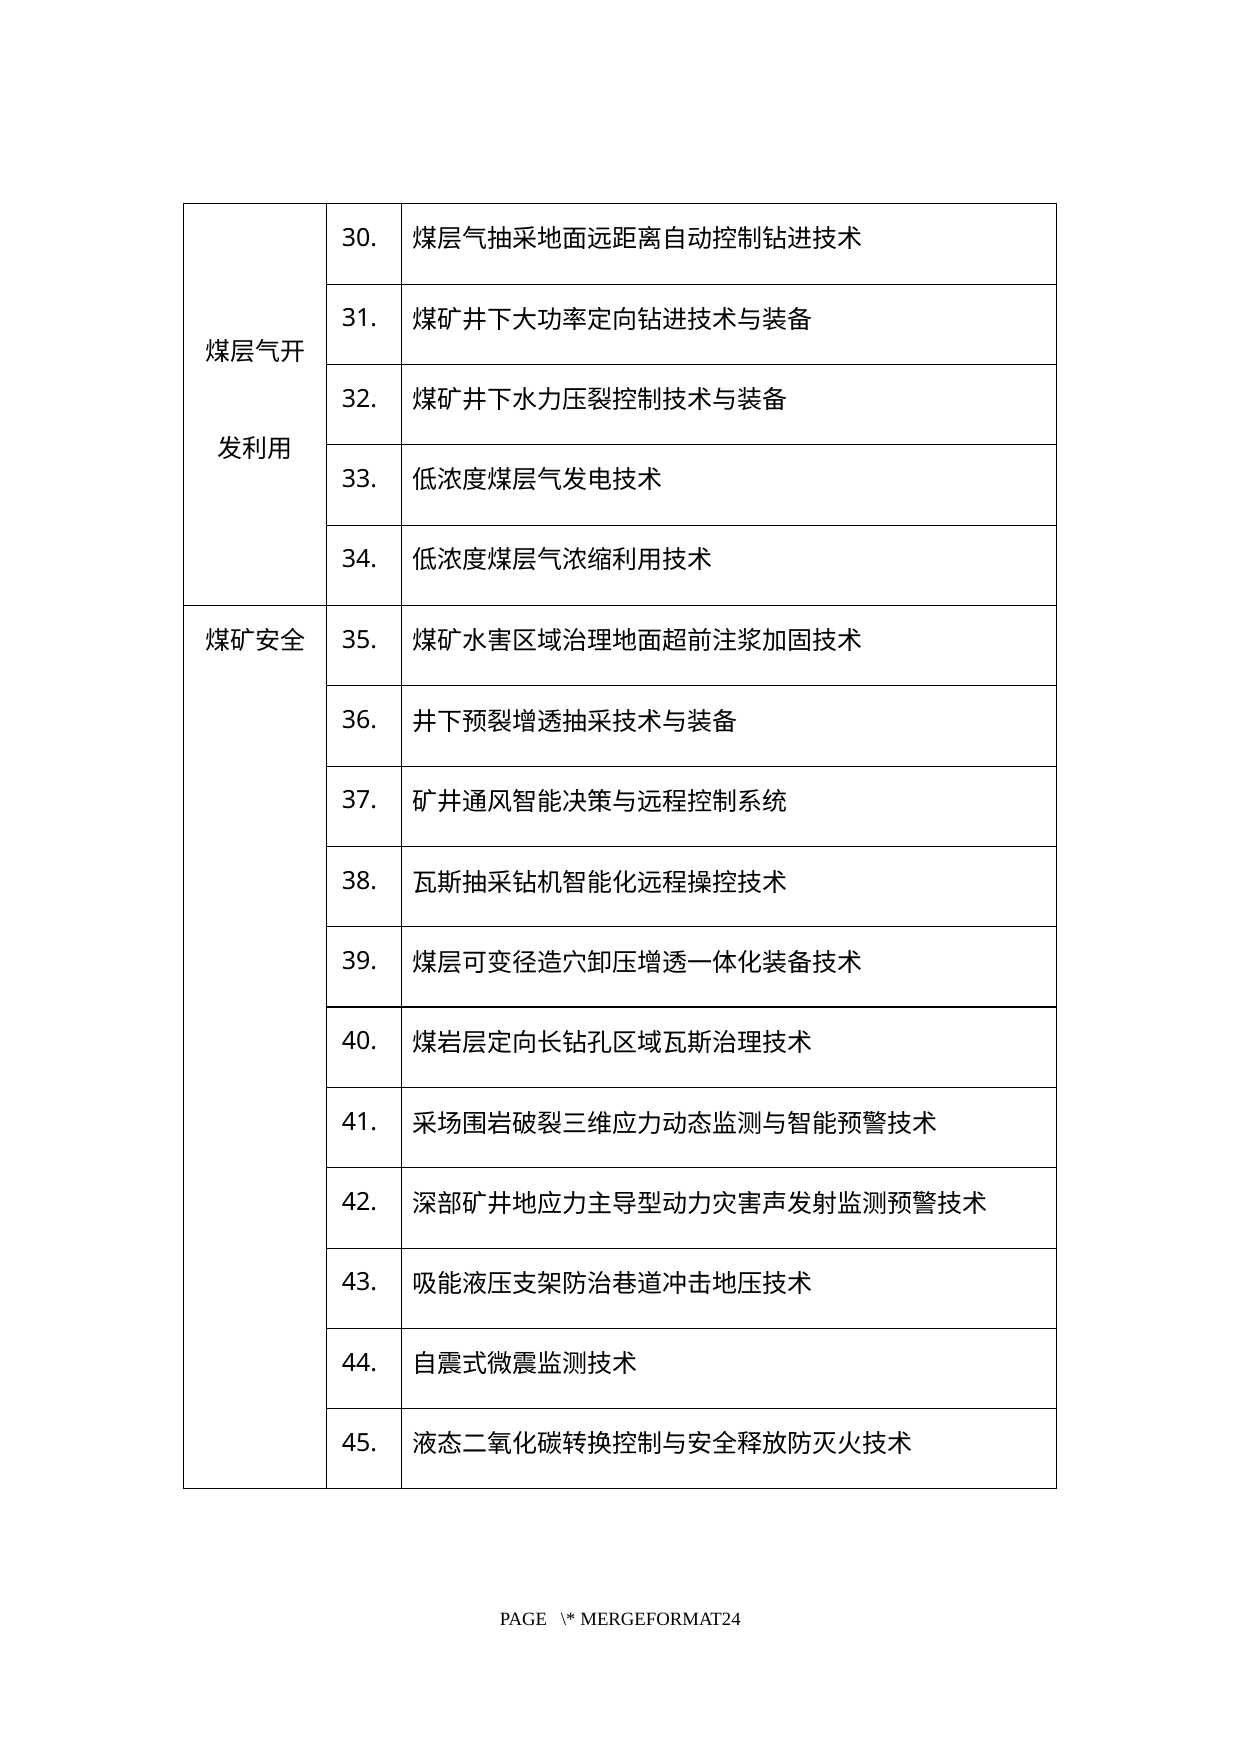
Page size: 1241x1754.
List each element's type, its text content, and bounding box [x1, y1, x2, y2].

table_cell [327, 686, 401, 766]
table_cell 煤矿井下水力压裂控制技术与装备 [402, 365, 1056, 444]
table_cell 吸能液压支架防治巷道冲击地压技术 [402, 1249, 1056, 1328]
table_cell 自震式微震监测技术 [402, 1329, 1056, 1408]
table_cell [327, 606, 401, 685]
table_cell [327, 847, 401, 926]
table_cell [327, 365, 401, 444]
table_cell 液态二氧化碳转换控制与安全释放防灭火技术 [402, 1409, 1056, 1488]
table_cell 煤层气抽采地面远距离自动控制钻进技术 [402, 204, 1056, 284]
table_cell [327, 204, 401, 284]
table_cell [327, 767, 401, 846]
table_cell 井下预裂增透抽采技术与装备 [402, 686, 1056, 766]
table_cell 煤层气开发利用 [184, 204, 326, 605]
table_cell 瓦斯抽采钻机智能化远程操控技术 [402, 847, 1056, 926]
table_cell 煤层可变径造穴卸压增透一体化装备技术 [402, 927, 1056, 1006]
table_cell [327, 1329, 401, 1408]
table_cell [327, 1249, 401, 1328]
table_cell 矿井通风智能决策与远程控制系统 [402, 767, 1056, 846]
table_cell 低浓度煤层气浓缩利用技术 [402, 526, 1056, 605]
table_cell [327, 927, 401, 1006]
table_cell [327, 1409, 401, 1488]
table_cell 煤矿井下大功率定向钻进技术与装备 [402, 285, 1056, 364]
table_cell [327, 1168, 401, 1247]
table_cell [327, 445, 401, 524]
table_cell 采场围岩破裂三维应力动态监测与智能预警技术 [402, 1088, 1056, 1167]
table_cell 煤矿安全 [184, 606, 326, 1488]
table_cell [327, 285, 401, 364]
table_cell 深部矿井地应力主导型动力灾害声发射监测预警技术 [402, 1168, 1056, 1247]
table_cell [327, 1008, 401, 1087]
table_cell 煤岩层定向长钻孔区域瓦斯治理技术 [402, 1008, 1056, 1087]
table_cell 煤矿水害区域治理地面超前注浆加固技术 [402, 606, 1056, 685]
table_cell [327, 1088, 401, 1167]
table_cell 低浓度煤层气发电技术 [402, 445, 1056, 524]
table_cell [327, 526, 401, 605]
